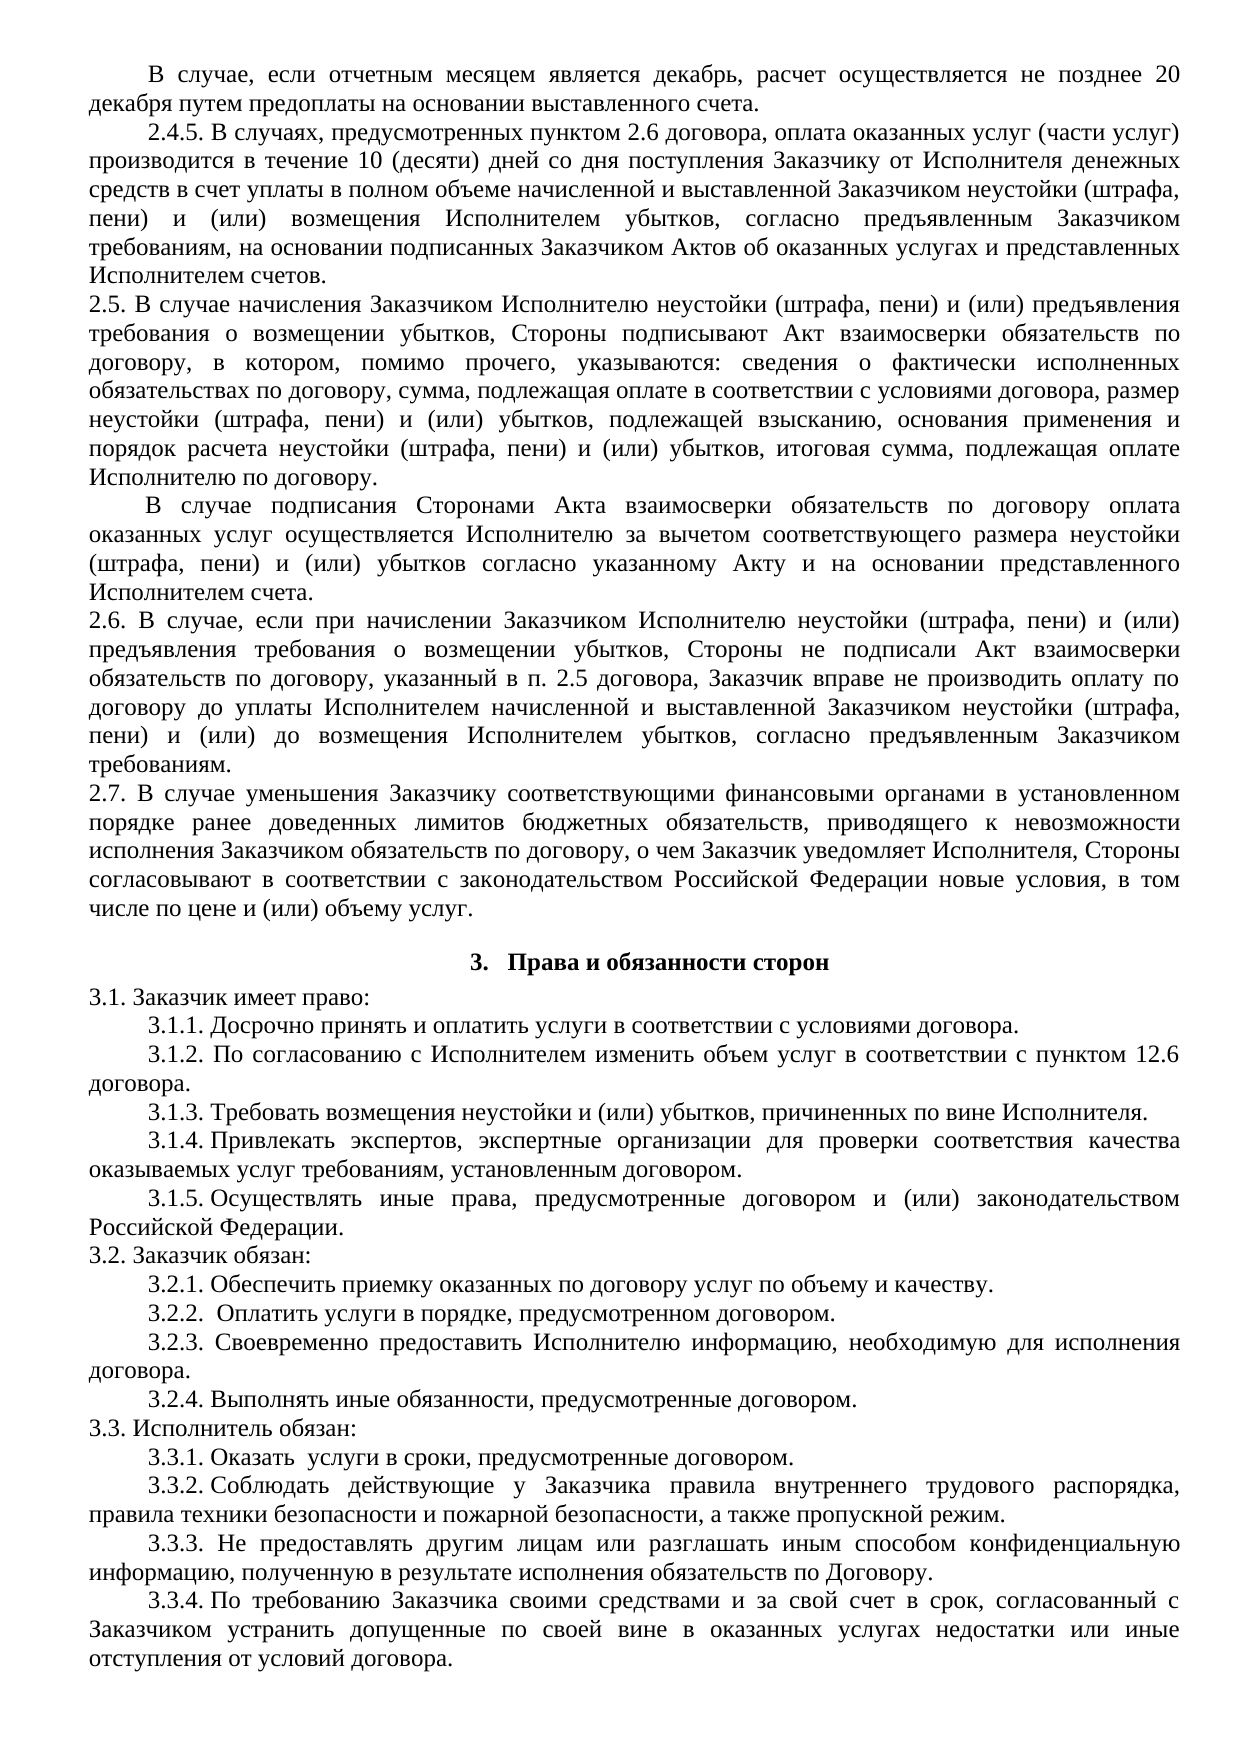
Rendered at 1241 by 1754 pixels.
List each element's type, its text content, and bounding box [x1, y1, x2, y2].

text 2.6. В случае, если при начислении Заказчиком Исполнителю неустойки (штрафа, пени) и (или) предъявления требования о возмещении убытков, Стороны не подписали Акт взаимосверки обязательств по договору, указанный в п. 2.5 договора, Заказчик вправе не производить оплату по договору до уплаты Исполнителем начисленной и выставленной Заказчиком неустойки (штрафа, пени) и (или) до возмещения Исполнителем убытков, согласно предъявленным Заказчиком требованиям. [89, 605, 1181, 778]
text 2.5. В случае начисления Заказчиком Исполнителю неустойки (штрафа, пени) и (или) предъявления требования о возмещении убытков, Стороны подписывают Акт взаимосверки обязательств по договору, в котором, помимо прочего, указываются: сведения о фактически исполненных обязательствах по договору, сумма, подлежащая оплате в соответствии с условиями договора, размер неустойки (штрафа, пени) и (или) убытков, подлежащей взысканию, основания применения и порядок расчета неустойки (штрафа, пени) и (или) убытков, итоговая сумма, подлежащая оплате Исполнителю по договору. [89, 289, 1181, 490]
text 3.1.4. Привлекать экспертов, экспертные организации для проверки соответствия качества оказываемых услуг требованиям, установленным договором. [89, 1125, 1181, 1183]
text В случае, если отчетным месяцем является декабрь, расчет осуществляется не позднее 20 декабря путем предоплаты на основании выставленного счета. [89, 59, 1181, 117]
text 3.2.2. Оплатить услуги в порядке, предусмотренном договором. [89, 1298, 1181, 1327]
text 3.2.4. Выполнять иные обязанности, предусмотренные договором. [89, 1384, 1181, 1413]
text 3.1.1. Досрочно принять и оплатить услуги в соответствии с условиями договора. [89, 1010, 1181, 1039]
text 3.1.5. Осуществлять иные права, предусмотренные договором и (или) законодательством Российской Федерации. [89, 1183, 1181, 1240]
text 3.2. Заказчик обязан: [89, 1240, 1181, 1269]
text 2.4.5. В случаях, предусмотренных пунктом 2.6 договора, оплата оказанных услуг (части услуг) производится в течение 10 (десяти) дней со дня поступления Заказчику от Исполнителя денежных средств в счет уплаты в полном объеме начисленной и выставленной Заказчиком неустойки (штрафа, пени) и (или) возмещения Исполнителем убытков, согласно предъявленным Заказчиком требованиям, на основании подписанных Заказчиком Актов об оказанных услугах и представленных Исполнителем счетов. [89, 117, 1181, 289]
text 3.3.1. Оказать услуги в сроки, предусмотренные договором. [89, 1442, 1181, 1470]
text 3.2.3. Своевременно предоставить Исполнителю информацию, необходимую для исполнения договора. [89, 1327, 1181, 1384]
text 3.3.3. Не предоставлять другим лицам или разглашать иным способом конфиденциальную информацию, полученную в результате исполнения обязательств по Договору. [89, 1528, 1181, 1585]
text 3.1. Заказчик имеет право: [89, 982, 1181, 1010]
text 3.3.4. По требованию Заказчика своими средствами и за свой счет в срок, согласованный с Заказчиком устранить допущенные по своей вине в оказанных услугах недостатки или иные отступления от условий договора. [89, 1585, 1181, 1672]
text 3.1.3. Требовать возмещения неустойки и (или) убытков, причиненных по вине Исполнителя. [89, 1097, 1181, 1125]
text 3.2.1. Обеспечить приемку оказанных по договору услуг по объему и качеству. [89, 1269, 1181, 1298]
text 3.3. Исполнитель обязан: [89, 1413, 1181, 1442]
text 3.3.2. Соблюдать действующие у Заказчика правила внутреннего трудового распорядка, правила техники безопасности и пожарной безопасности, а также пропускной режим. [89, 1470, 1181, 1528]
list Права и обязанности сторон [118, 947, 1181, 975]
text 2.7. В случае уменьшения Заказчику соответствующими финансовыми органами в установленном порядке ранее доведенных лимитов бюджетных обязательств, приводящего к невозможности исполнения Заказчиком обязательств по договору, о чем Заказчик уведомляет Исполнителя, Стороны согласовывают в соответствии с законодательством Российской Федерации новые условия, в том числе по цене и (или) объему услуг. [89, 778, 1181, 922]
text В случае подписания Сторонами Акта взаимосверки обязательств по договору оплата оказанных услуг осуществляется Исполнителю за вычетом соответствующего размера неустойки (штрафа, пени) и (или) убытков согласно указанному Акту и на основании представленного Исполнителем счета. [89, 490, 1181, 605]
text 3.1.2. По согласованию с Исполнителем изменить объем услуг в соответствии с пунктом 12.6 договора. [89, 1039, 1181, 1097]
